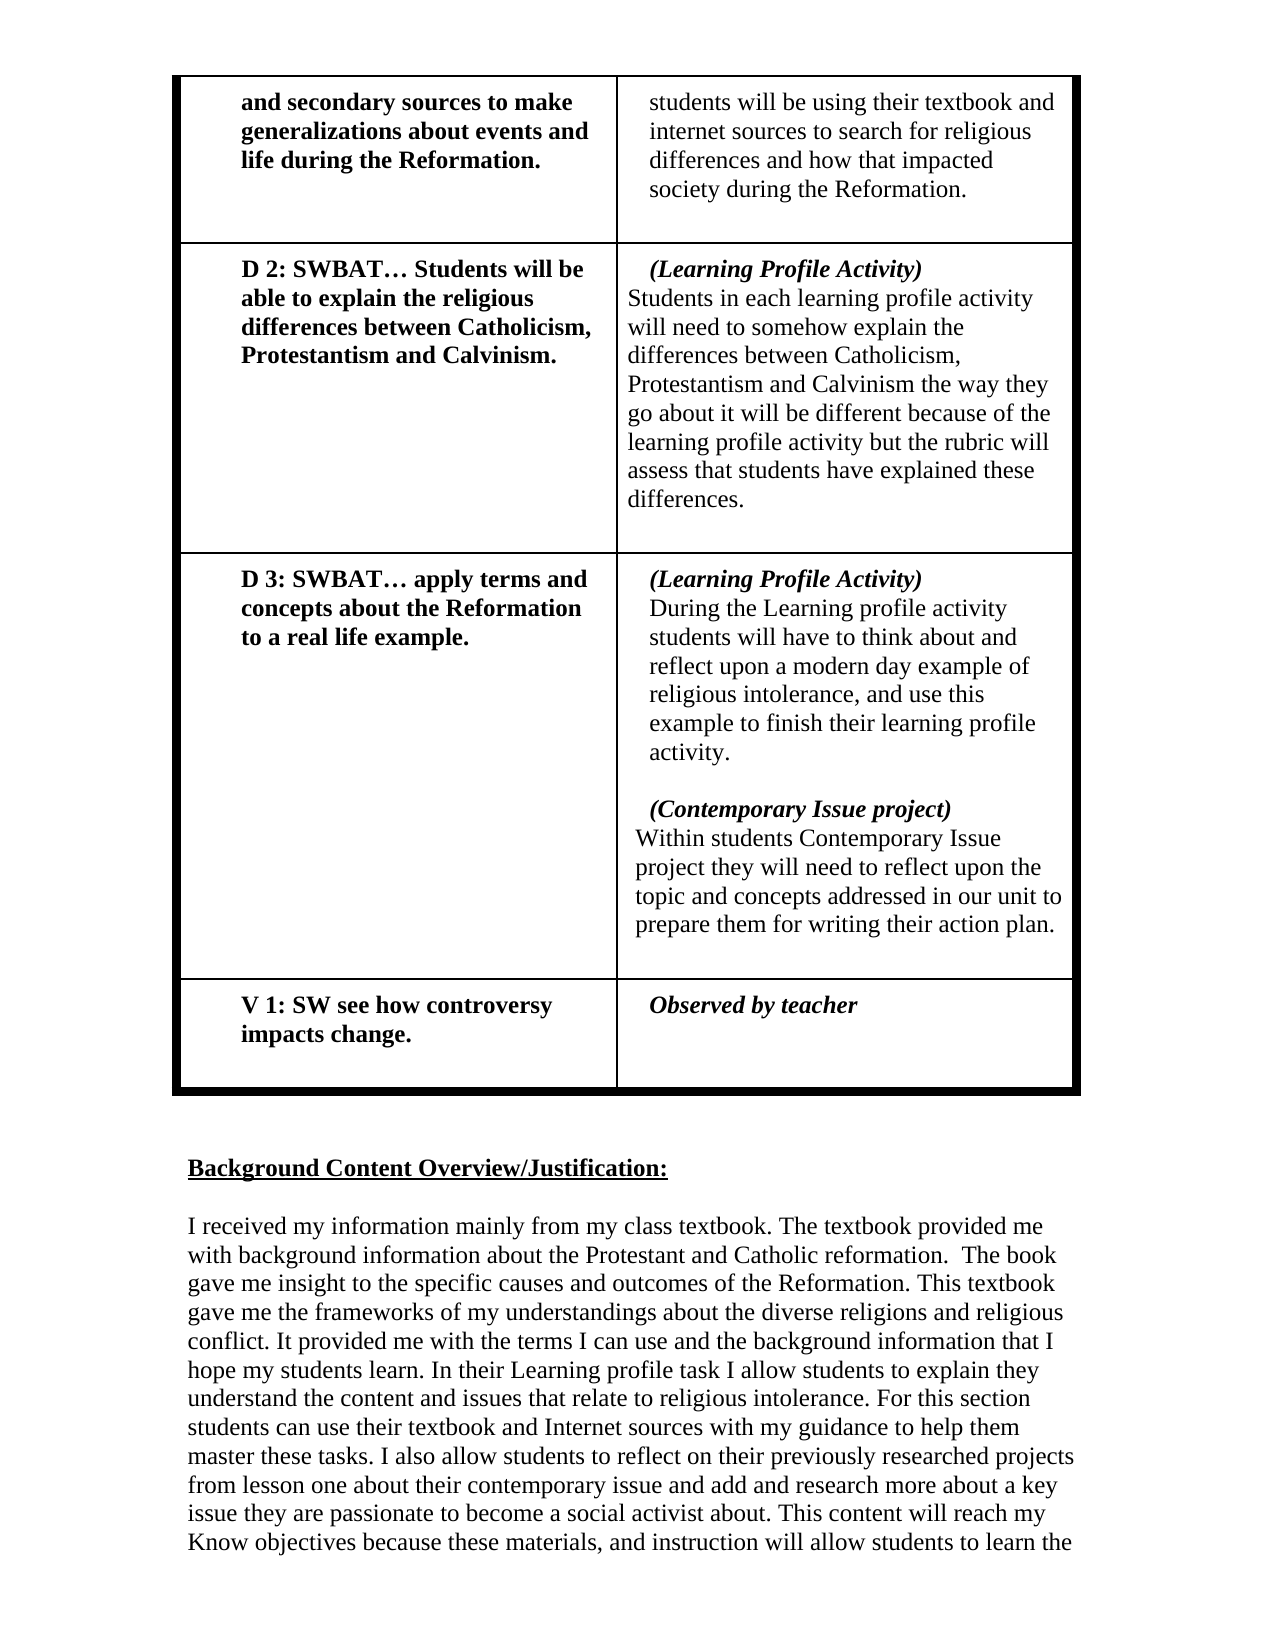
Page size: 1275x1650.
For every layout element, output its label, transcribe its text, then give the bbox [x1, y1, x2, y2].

table_cell D 3: SWBAT… apply terms and concepts about the Reformation to a real life example. [181, 554, 616, 977]
table_cell (Learning Profile Activity) Students in each learning profile activity will need to somehow explain the differences between Catholicism, Protestantism and Calvinism the way they go about it will be different because of the learning profile activity but the rubric will assess that students have explained these differences. [618, 244, 1072, 552]
table_cell (Learning Profile Activity) During the Learning profile activity students will have to think about and reflect upon a modern day example of religious intolerance, and use this example to finish their learning profile activity. (Contemporary Issue project) Within students Contemporary Issue project they will need to reflect upon the topic and concepts addressed in our unit to prepare them for writing their action plan. [618, 554, 1072, 977]
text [187, 1211, 1087, 1556]
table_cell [181, 77, 616, 242]
table_cell V 1: SW see how controversy impacts change. [181, 980, 616, 1087]
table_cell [618, 77, 1072, 242]
table_cell D 2: SWBAT… Students will be able to explain the religious differences between Catholicism, Protestantism and Calvinism. [181, 244, 616, 552]
table_cell Observed by teacher [618, 980, 1072, 1087]
text Background Content Overview/Justification: [187, 1153, 1087, 1182]
